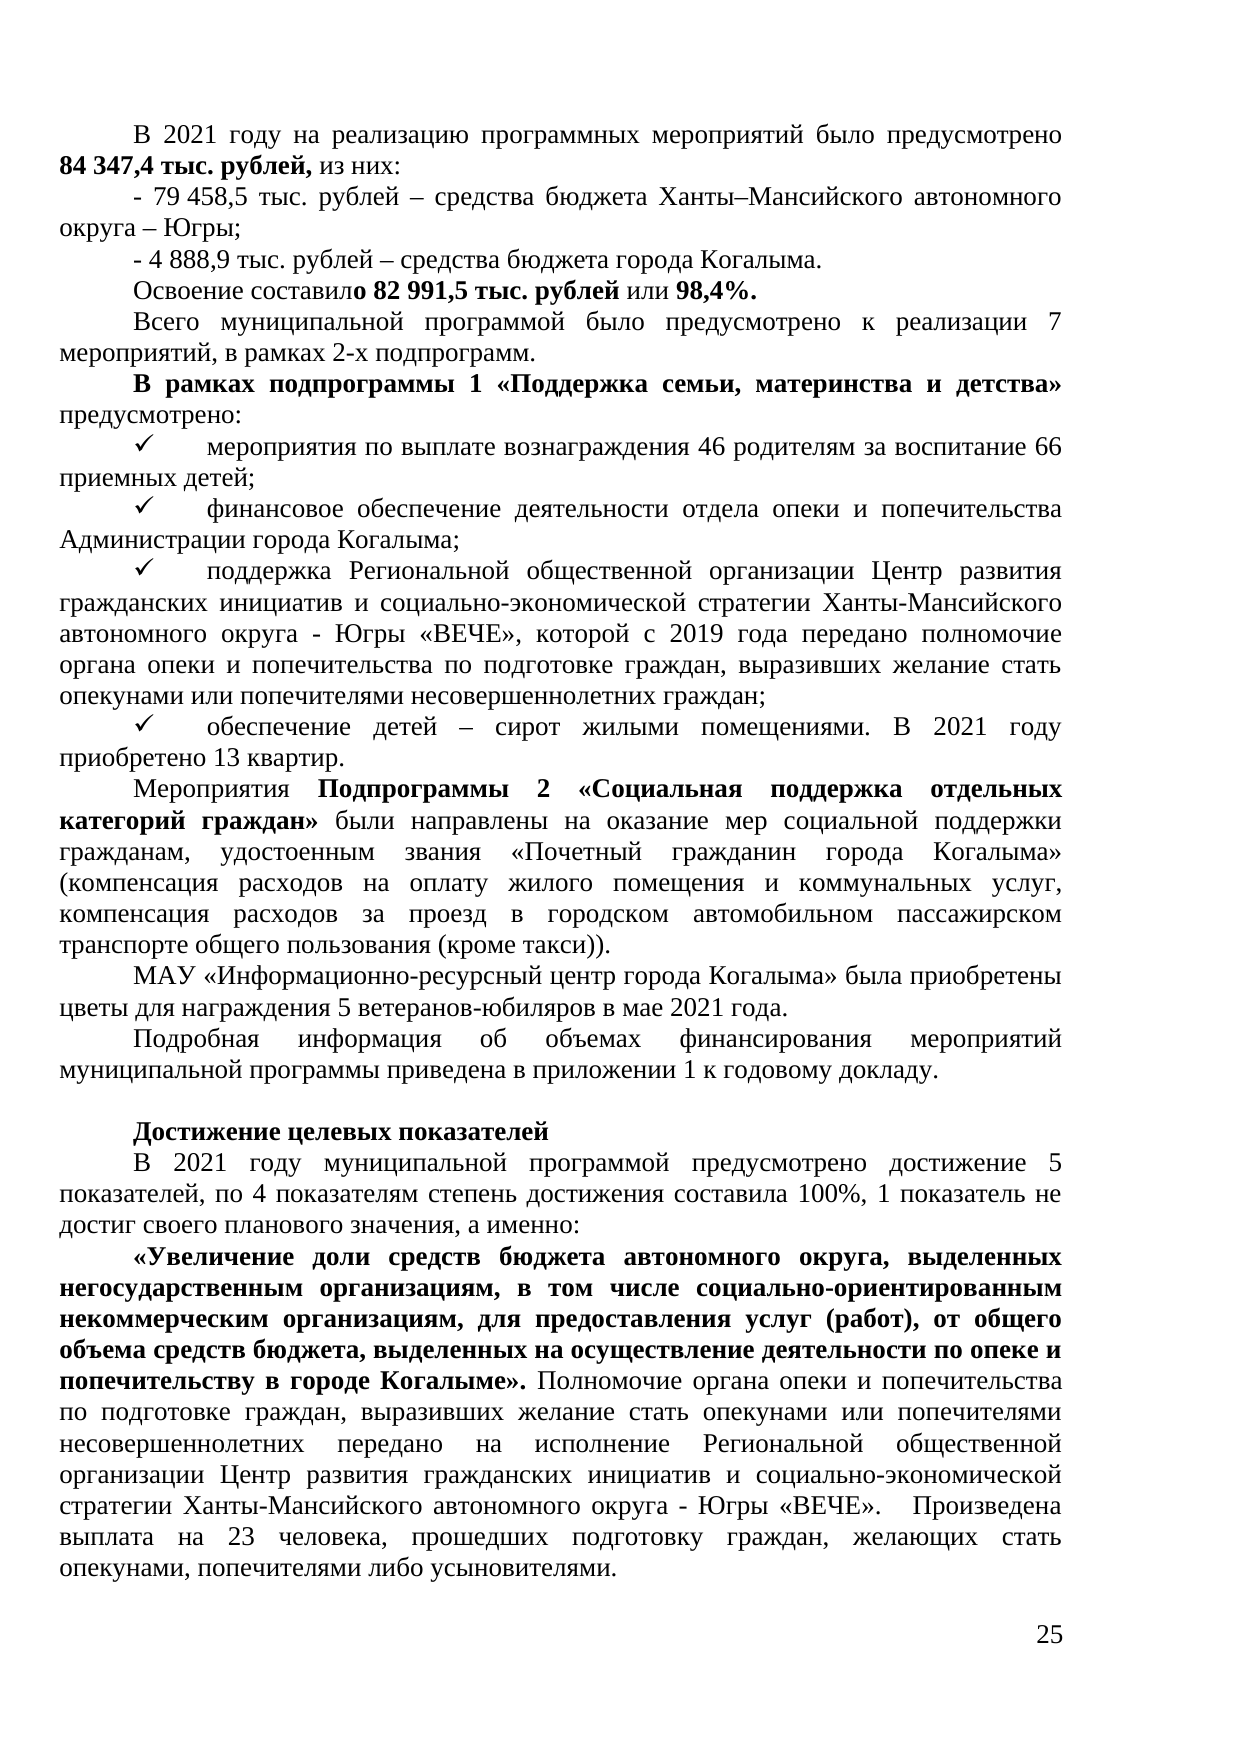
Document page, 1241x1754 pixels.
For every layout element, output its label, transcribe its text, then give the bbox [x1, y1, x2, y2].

list поддержка Региональной общественной организации Центр развития гражданских инициатив и социально-экономической стратегии Ханты-Мансийского автономного округа - Югры «ВЕЧЕ», которой с 2019 года передано полномочие органа опеки и попечительства по подготовке граждан, выразивших желание стать опекунами или попечителями несовершеннолетних граждан; [59, 554, 1063, 710]
text В рамках подпрограммы 1 «Поддержка семьи, материнства и детства» предусмотрено: [59, 367, 1063, 429]
text В 2021 году муниципальной программой предусмотрено достижение 5 показателей, по 4 показателям степень достижения составила 100%, 1 показатель не достиг своего планового значения, а именно: [59, 1146, 1063, 1240]
text Подробная информация об объемах финансирования мероприятий муниципальной программы приведена в приложении 1 к годовому докладу. [59, 1022, 1063, 1084]
text МАУ «Информационно-ресурсный центр города Когалыма» была приобретены цветы для награждения 5 ветеранов-юбиляров в мае 2021 года. [59, 959, 1063, 1022]
list обеспечение детей – сирот жилыми помещениями. В 2021 году приобретено 13 квартир. [59, 710, 1063, 773]
list финансовое обеспечение деятельности отдела опеки и попечительства Администрации города Когалыма; [59, 492, 1063, 554]
text «Увеличение доли средств бюджета автономного округа, выделенных негосударственным организациям, в том числе социально-ориентированным некоммерческим организациям, для предоставления услуг (работ), от общего объема средств бюджета, выделенных на осуществление деятельности по опеке и попечительству в городе Когалыме». Полномочие органа опеки и попечительства по подготовке граждан, выразивших желание стать опекунами или попечителями несовершеннолетних передано на исполнение Региональной общественной организации Центр развития гражданских инициатив и социально-экономической стратегии Ханты-Мансийского автономного округа - Югры «ВЕЧЕ». Произведена выплата на 23 человека, прошедших подготовку граждан, желающих стать опекунами, попечителями либо усыновителями. [59, 1240, 1063, 1582]
text Освоение составило 82 991,5 тыс. рублей или 98,4%. [59, 274, 1063, 305]
text Достижение целевых показателей [59, 1115, 1063, 1146]
text - 4 888,9 тыс. рублей – средства бюджета города Когалыма. [59, 243, 1063, 274]
list мероприятия по выплате вознаграждения 46 родителям за воспитание 66 приемных детей; [59, 429, 1063, 492]
text Всего муниципальной программой было предусмотрено к реализации 7 мероприятий, в рамках 2-х подпрограмм. [59, 305, 1063, 367]
text В 2021 году на реализацию программных мероприятий было предусмотрено 84 347,4 тыс. рублей, из них: [59, 118, 1063, 180]
text Мероприятия Подпрограммы 2 «Социальная поддержка отдельных категорий граждан» были направлены на оказание мер социальной поддержки гражданам, удостоенным звания «Почетный гражданин города Когалыма» (компенсация расходов на оплату жилого помещения и коммунальных услуг, компенсация расходов за проезд в городском автомобильном пассажирском транспорте общего пользования (кроме такси)). [59, 773, 1063, 959]
text - 79 458,5 тыс. рублей – средства бюджета Ханты–Мансийского автономного округа – Югры; [59, 180, 1063, 243]
